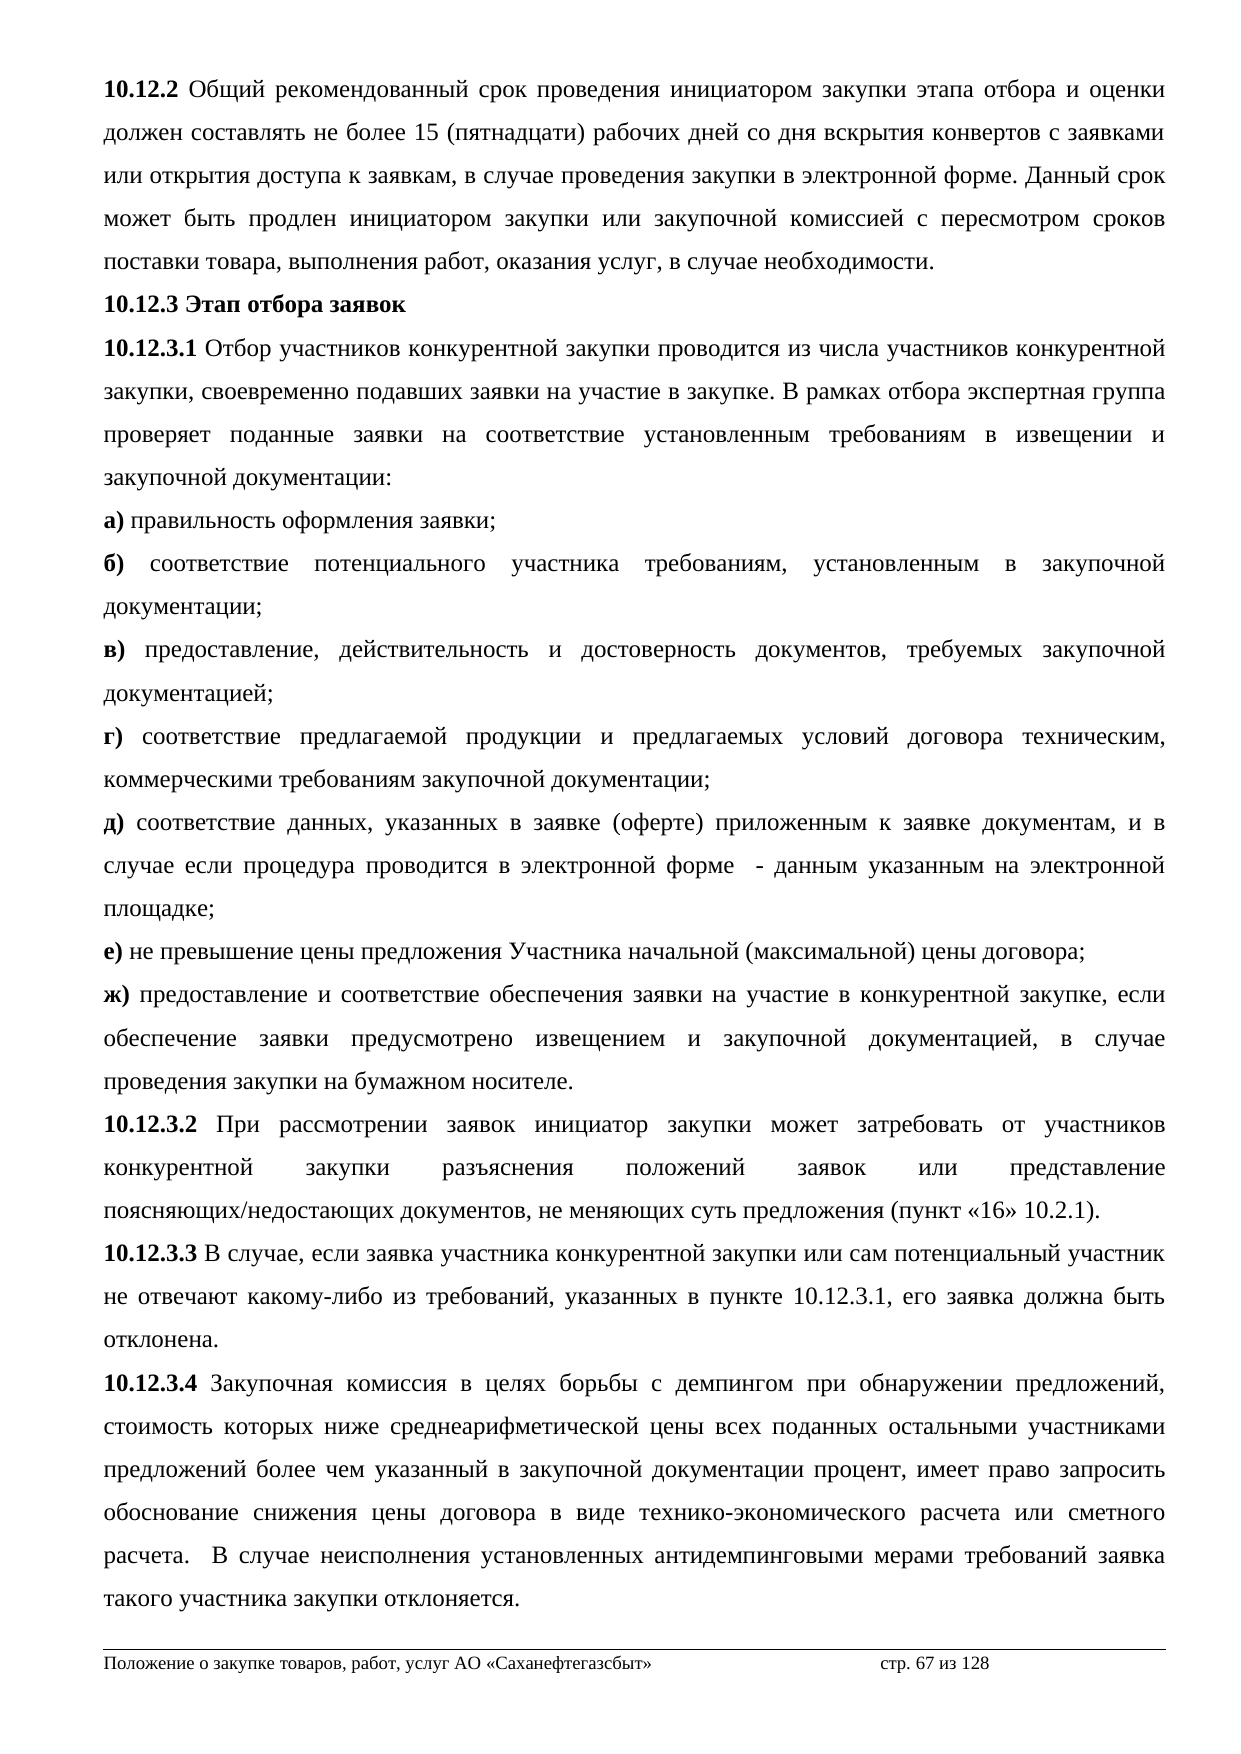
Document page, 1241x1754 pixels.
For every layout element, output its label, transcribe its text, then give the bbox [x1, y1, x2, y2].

text 10.12.3.4 Закупочная комиссия в целях борьбы с демпингом при обнаружении предложений, стоимость которых ниже среднеарифметической цены всех поданных остальными участниками предложений более чем указанный в закупочной документации процент, имеет право запросить обоснование снижения цены договора в виде технико-экономического расчета или сметного расчета. В случае неисполнения установленных антидемпинговыми мерами требований заявка такого участника закупки отклоняется. [103, 1368, 1166, 1612]
text 10.12.3.3 В случае, если заявка участника конкурентной закупки или сам потенциальный участник не отвечают какому-либо из требований, указанных в пункте 10.12.3.1, его заявка должна быть отклонена. [103, 1238, 1166, 1353]
text в) предоставление, действительность и достоверность документов, требуемых закупочной документацией; [103, 634, 1166, 706]
text ж) предоставление и соответствие обеспечения заявки на участие в конкурентной закупке, если обеспечение заявки предусмотрено извещением и закупочной документацией, в случае проведения закупки на бумажном носителе. [103, 979, 1166, 1094]
text 10.12.2 Общий рекомендованный срок проведения инициатором закупки этапа отбора и оценки должен составлять не более 15 (пятнадцати) рабочих дней со дня вскрытия конвертов с заявками или открытия доступа к заявкам, в случае проведения закупки в электронной форме. Данный срок может быть продлен инициатором закупки или закупочной комиссией с пересмотром сроков поставки товара, выполнения работ, оказания услуг, в случае необходимости. [103, 74, 1166, 275]
text д) соответствие данных, указанных в заявке (оферте) приложенным к заявке документам, и в случае если процедура проводится в электронной форме - данным указанным на электронной площадке; [103, 807, 1166, 922]
text г) соответствие предлагаемой продукции и предлагаемых условий договора техническим, коммерческими требованиям закупочной документации; [103, 721, 1166, 793]
text 10.12.3.2 При рассмотрении заявок инициатор закупки может затребовать от участников конкурентной закупки разъяснения положений заявок или представление поясняющих/недостающих документов, не меняющих суть предложения (пункт «16» 10.2.1). [103, 1109, 1166, 1224]
text б) соответствие потенциального участника требованиям, установленным в закупочной документации; [103, 548, 1166, 620]
text 10.12.3.1 Отбор участников конкурентной закупки проводится из числа участников конкурентной закупки, своевременно подавших заявки на участие в закупке. В рамках отбора экспертная группа проверяет поданные заявки на соответствие установленным требованиям в извещении и закупочной документации: [103, 333, 1166, 491]
text е) не превышение цены предложения Участника начальной (максимальной) цены договора; [103, 936, 1166, 965]
text 10.12.3 Этап отбора заявок [103, 289, 1166, 318]
text а) правильность оформления заявки; [103, 505, 1166, 534]
